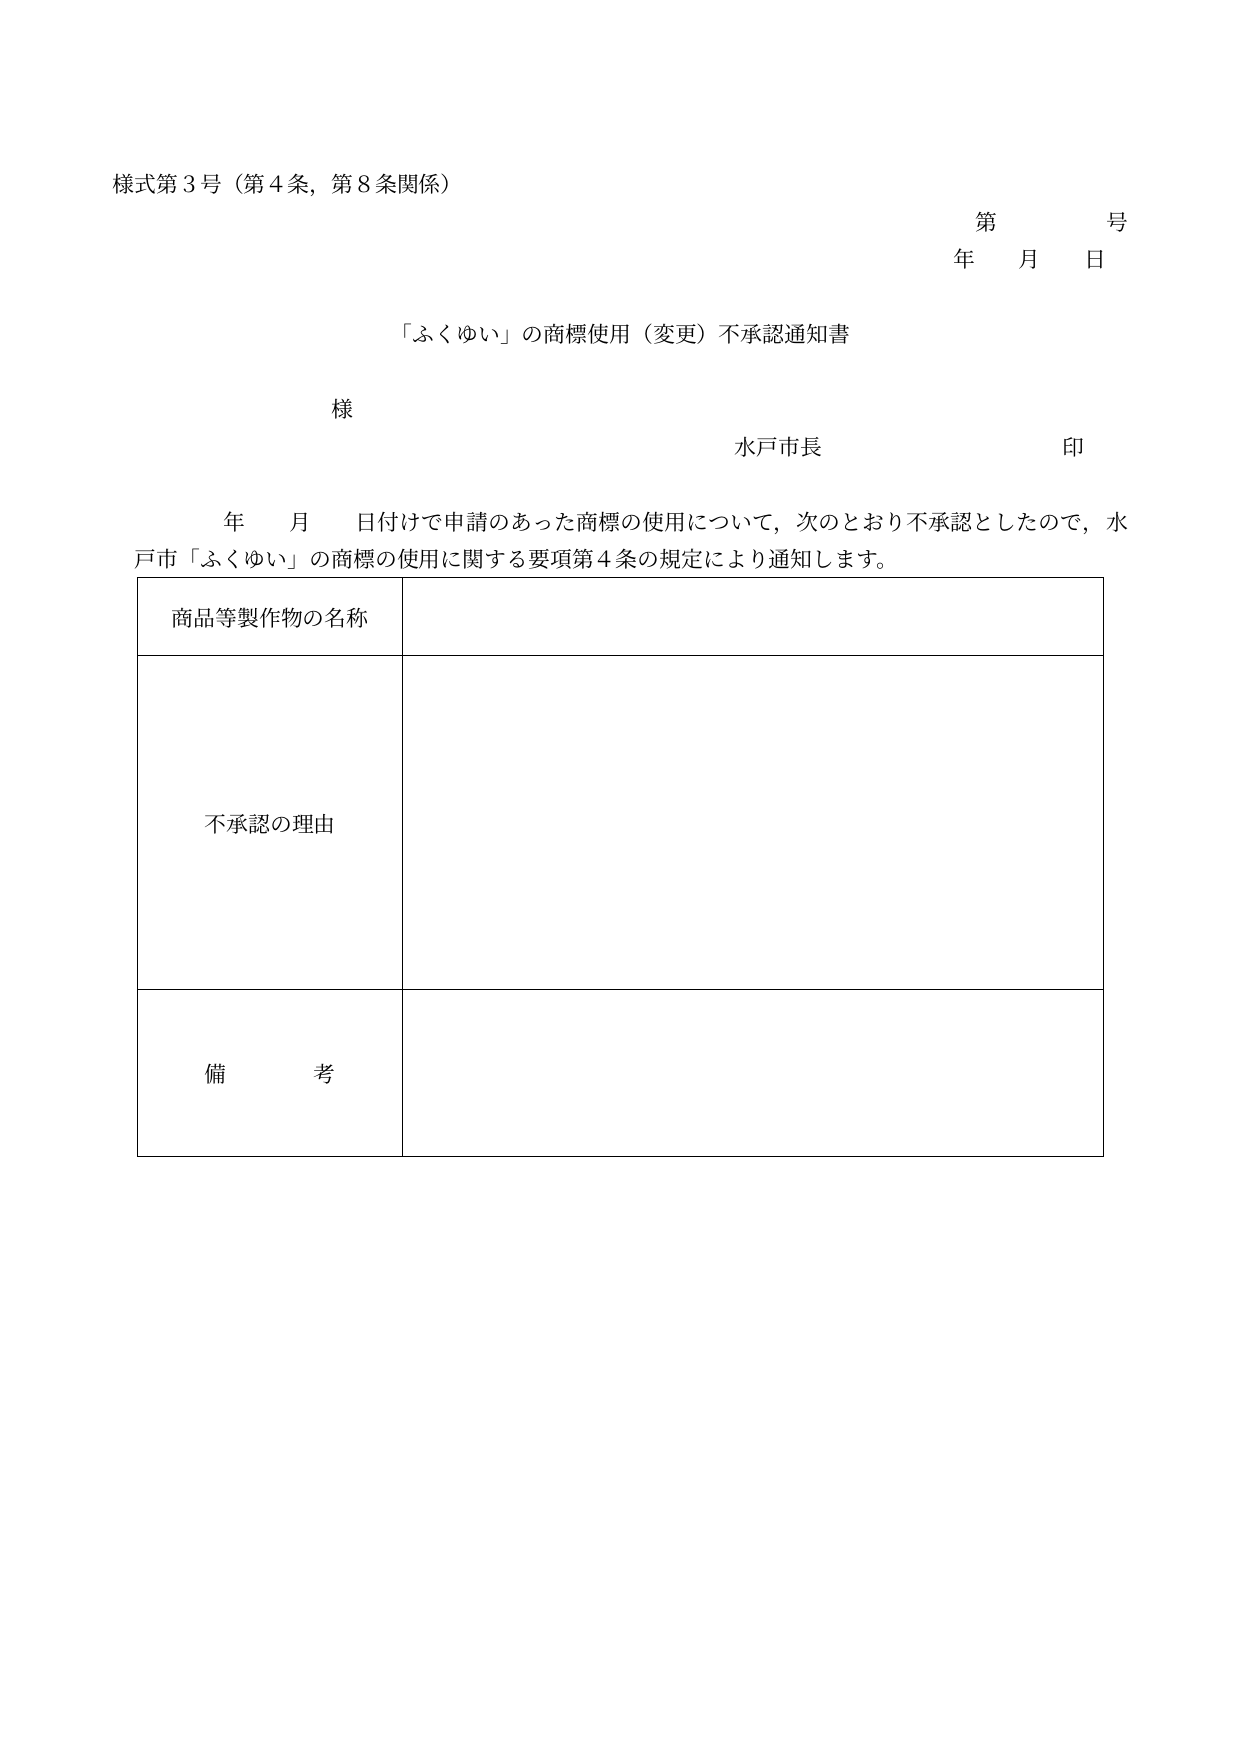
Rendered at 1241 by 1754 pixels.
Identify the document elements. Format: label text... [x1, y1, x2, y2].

text 年 月 日付けで申請のあった商標の使用について，次のとおり不承認としたので，水戸市「ふくゆい」の商標の使用に関する要項第４条の規定により通知します。 [112, 502, 1128, 577]
text 第 号 [104, 202, 1128, 239]
table_cell 備 考 [138, 990, 402, 1156]
table_cell [403, 990, 1103, 1156]
text 様 [112, 389, 1128, 427]
table_header 商品等製作物の名称 [138, 578, 402, 655]
text 「ふくゆい」の商標使用（変更）不承認通知書 [112, 314, 1128, 352]
text 様式第３号（第４条，第８条関係） [112, 164, 1128, 202]
table_cell 不承認の理由 [138, 656, 402, 989]
text 年 月 日 [112, 239, 1106, 277]
table_cell [403, 656, 1103, 989]
text 水戸市長 印 [112, 427, 1084, 464]
table_header [403, 578, 1103, 655]
